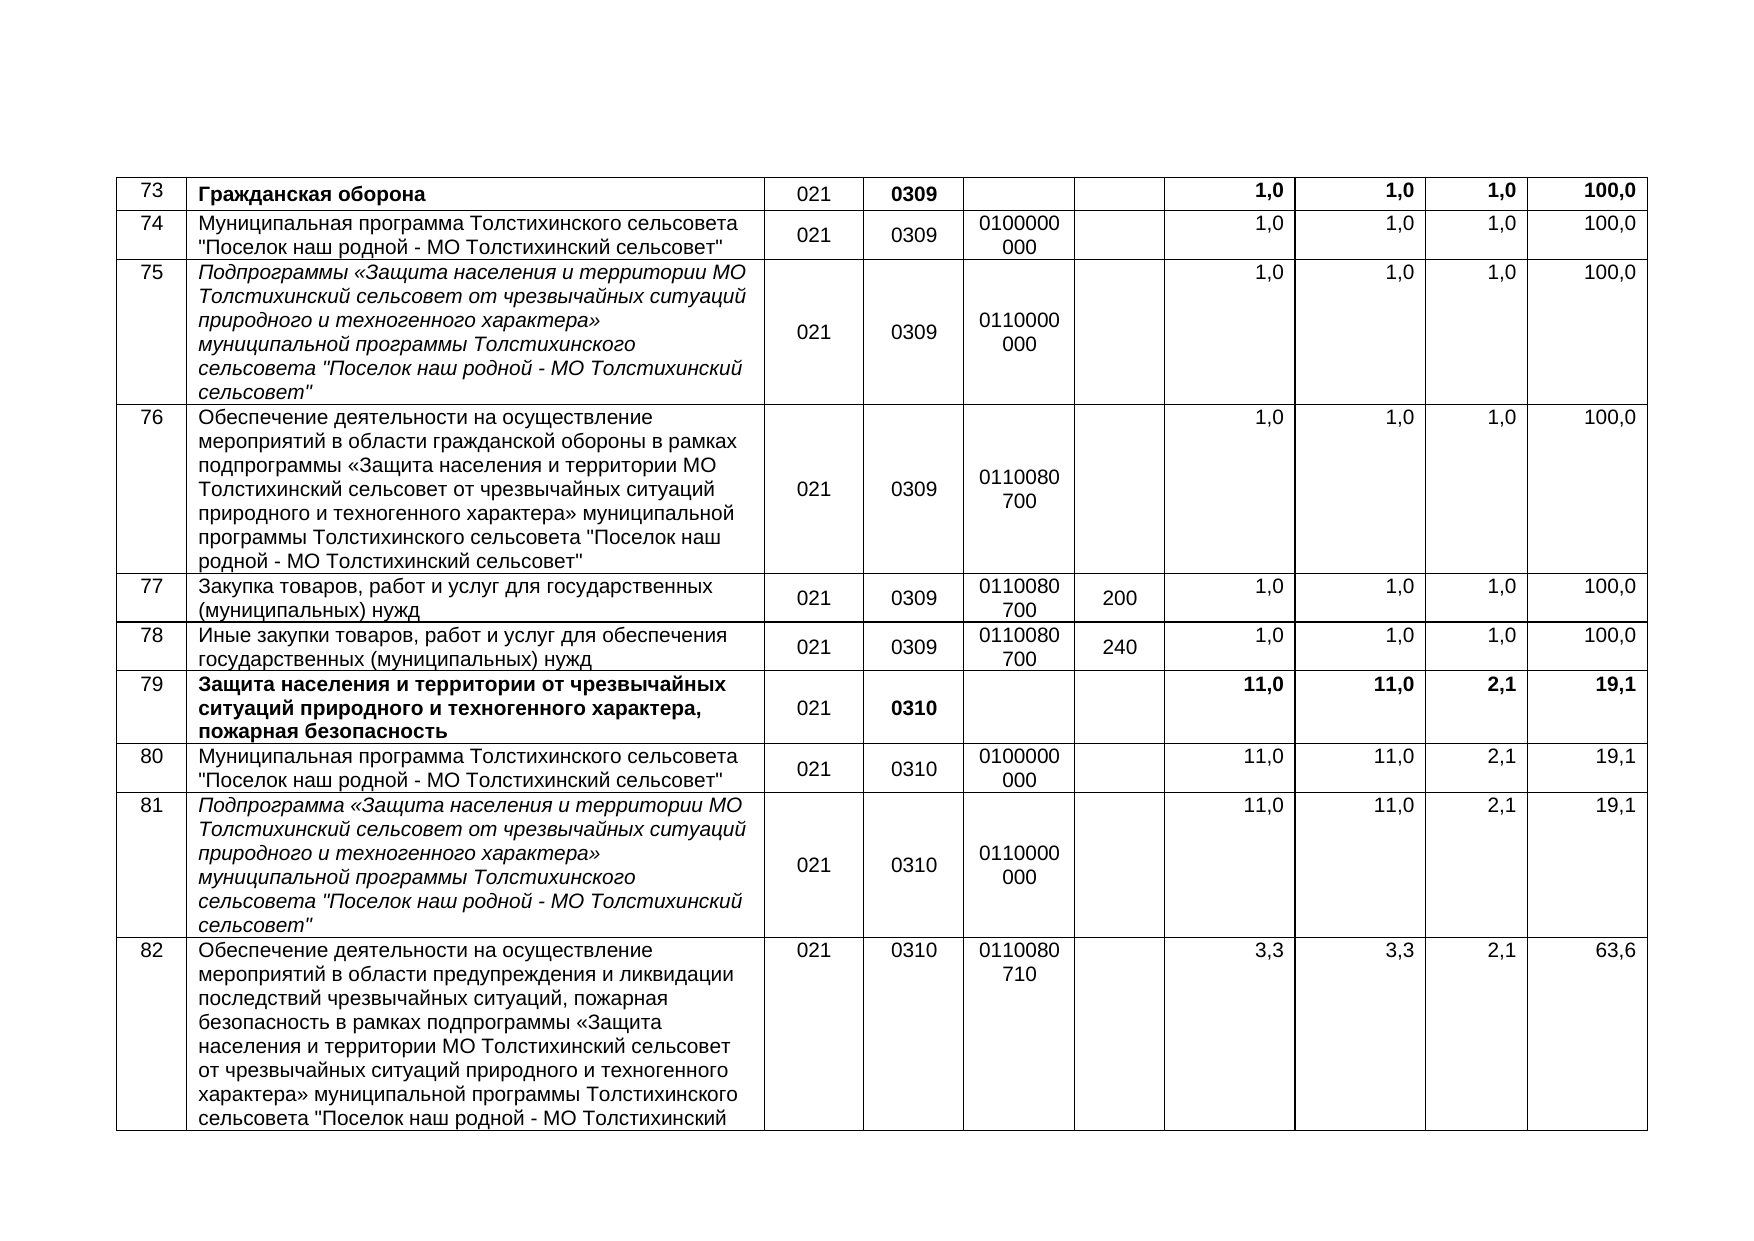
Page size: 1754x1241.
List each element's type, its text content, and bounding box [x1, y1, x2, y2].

table_cell 0310 [864, 793, 963, 937]
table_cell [187, 938, 764, 1130]
table_cell 11,0 [1165, 744, 1294, 792]
table_cell 78 [117, 623, 186, 670]
table_cell 021 [765, 260, 863, 404]
table_cell 3,3 [1165, 938, 1294, 1130]
table_cell 1,0 [1165, 405, 1294, 572]
table_cell [1075, 178, 1164, 210]
table_cell 0309 [864, 178, 963, 210]
table_cell 021 [765, 574, 863, 621]
table_cell [1075, 405, 1164, 572]
table_cell 2,1 [1426, 793, 1527, 937]
table_cell Подпрограммы «Защита населения и территории МО Толстихинский сельсовет от чрезвычайных ситуаций природного и техногенного характера» муниципальной программы Толстихинского сельсовета "Поселок наш родной - МО Толстихинский сельсовет" [187, 260, 764, 404]
table_cell 100,0 [1528, 574, 1647, 621]
table_cell 2,1 [1426, 671, 1527, 743]
table_cell [1075, 938, 1164, 1130]
table_cell 79 [117, 671, 186, 743]
table_cell Закупка товаров, работ и услуг для государственных (муниципальных) нужд [187, 574, 764, 621]
table_cell 76 [117, 405, 186, 572]
table_cell 0100000000 [964, 211, 1074, 259]
table_cell 1,0 [1296, 178, 1425, 210]
table_cell Обеспечение деятельности на осуществление мероприятий в области гражданской обороны в рамках подпрограммы «Защита населения и территории МО Толстихинский сельсовет от чрезвычайных ситуаций природного и техногенного характера» муниципальной программы Толстихинского сельсовета "Поселок наш родной - МО Толстихинский сельсовет" [187, 405, 764, 572]
table_cell 1,0 [1296, 211, 1425, 259]
table_cell Муниципальная программа Толстихинского сельсовета "Поселок наш родной - МО Толстихинский сельсовет" [187, 744, 764, 792]
table_cell 021 [765, 623, 863, 670]
table_cell 1,0 [1296, 260, 1425, 404]
table_cell 0309 [864, 211, 963, 259]
table_cell 11,0 [1296, 671, 1425, 743]
table_cell 0309 [864, 405, 963, 572]
table_cell 021 [765, 211, 863, 259]
table_cell [1075, 211, 1164, 259]
table_cell 81 [117, 793, 186, 937]
table_cell Подпрограмма «Защита населения и территории МО Толстихинский сельсовет от чрезвычайных ситуаций природного и техногенного характера» муниципальной программы Толстихинского сельсовета "Поселок наш родной - МО Толстихинский сельсовет" [187, 793, 764, 937]
table_cell 0309 [864, 623, 963, 670]
table_cell 74 [117, 211, 186, 259]
table_cell 0309 [864, 574, 963, 621]
table_cell 021 [765, 178, 863, 210]
table_cell 0110080700 [964, 623, 1074, 670]
table_cell Иные закупки товаров, работ и услуг для обеспечения государственных (муниципальных) нужд [187, 623, 764, 670]
table_cell 1,0 [1426, 211, 1527, 259]
table_cell 80 [117, 744, 186, 792]
table_cell 0110080700 [964, 574, 1074, 621]
table_cell 1,0 [1165, 623, 1294, 670]
table_cell 0110080710 [964, 938, 1074, 1130]
table_cell [964, 178, 1074, 210]
table_cell 021 [765, 744, 863, 792]
table_cell 1,0 [1426, 405, 1527, 572]
table_cell [1075, 260, 1164, 404]
table_cell 021 [765, 793, 863, 937]
table_cell 1,0 [1426, 623, 1527, 670]
table_cell 1,0 [1165, 211, 1294, 259]
table_cell 1,0 [1296, 623, 1425, 670]
table_cell 1,0 [1165, 574, 1294, 621]
table_cell 0310 [864, 938, 963, 1130]
table_cell 73 [117, 178, 186, 210]
table_cell 100,0 [1528, 623, 1647, 670]
table_cell 1,0 [1296, 405, 1425, 572]
table_cell 19,1 [1528, 744, 1647, 792]
table_cell 021 [765, 671, 863, 743]
table_cell 0100000000 [964, 744, 1074, 792]
table_cell 0310 [864, 671, 963, 743]
table_cell Гражданская оборона [187, 178, 764, 210]
table_cell 100,0 [1528, 405, 1647, 572]
table_cell 021 [765, 938, 863, 1130]
table_cell 100,0 [1528, 260, 1647, 404]
table_cell 1,0 [1426, 178, 1527, 210]
table_cell 19,1 [1528, 793, 1647, 937]
table_cell 77 [117, 574, 186, 621]
table_cell 1,0 [1426, 574, 1527, 621]
table_cell 0310 [864, 744, 963, 792]
table_cell [1075, 671, 1164, 743]
table_cell [1075, 744, 1164, 792]
table_cell 0110000000 [964, 793, 1074, 937]
table_cell 1,0 [1296, 574, 1425, 621]
table_cell Защита населения и территории от чрезвычайных ситуаций природного и техногенного характера, пожарная безопасность [187, 671, 764, 743]
table_cell 0110000000 [964, 260, 1074, 404]
table_cell 1,0 [1165, 178, 1294, 210]
table_cell 11,0 [1296, 793, 1425, 937]
table_cell 1,0 [1165, 260, 1294, 404]
table_cell 11,0 [1165, 793, 1294, 937]
table_cell 021 [765, 405, 863, 572]
table_cell 0309 [864, 260, 963, 404]
table_cell 19,1 [1528, 671, 1647, 743]
table_cell 2,1 [1426, 744, 1527, 792]
table_cell [964, 671, 1074, 743]
table_cell 100,0 [1528, 178, 1647, 210]
table_cell 1,0 [1426, 260, 1527, 404]
table_cell 0110080700 [964, 405, 1074, 572]
table_cell Муниципальная программа Толстихинского сельсовета "Поселок наш родной - МО Толстихинский сельсовет" [187, 211, 764, 259]
table_cell [1075, 793, 1164, 937]
table_cell 63,6 [1528, 938, 1647, 1130]
table_cell 200 [1075, 574, 1164, 621]
table_cell 100,0 [1528, 211, 1647, 259]
table_cell 240 [1075, 623, 1164, 670]
table_cell 75 [117, 260, 186, 404]
table_cell 11,0 [1165, 671, 1294, 743]
table_cell 3,3 [1296, 938, 1425, 1130]
table_cell 82 [117, 938, 186, 1130]
table_cell 11,0 [1296, 744, 1425, 792]
table_cell 2,1 [1426, 938, 1527, 1130]
